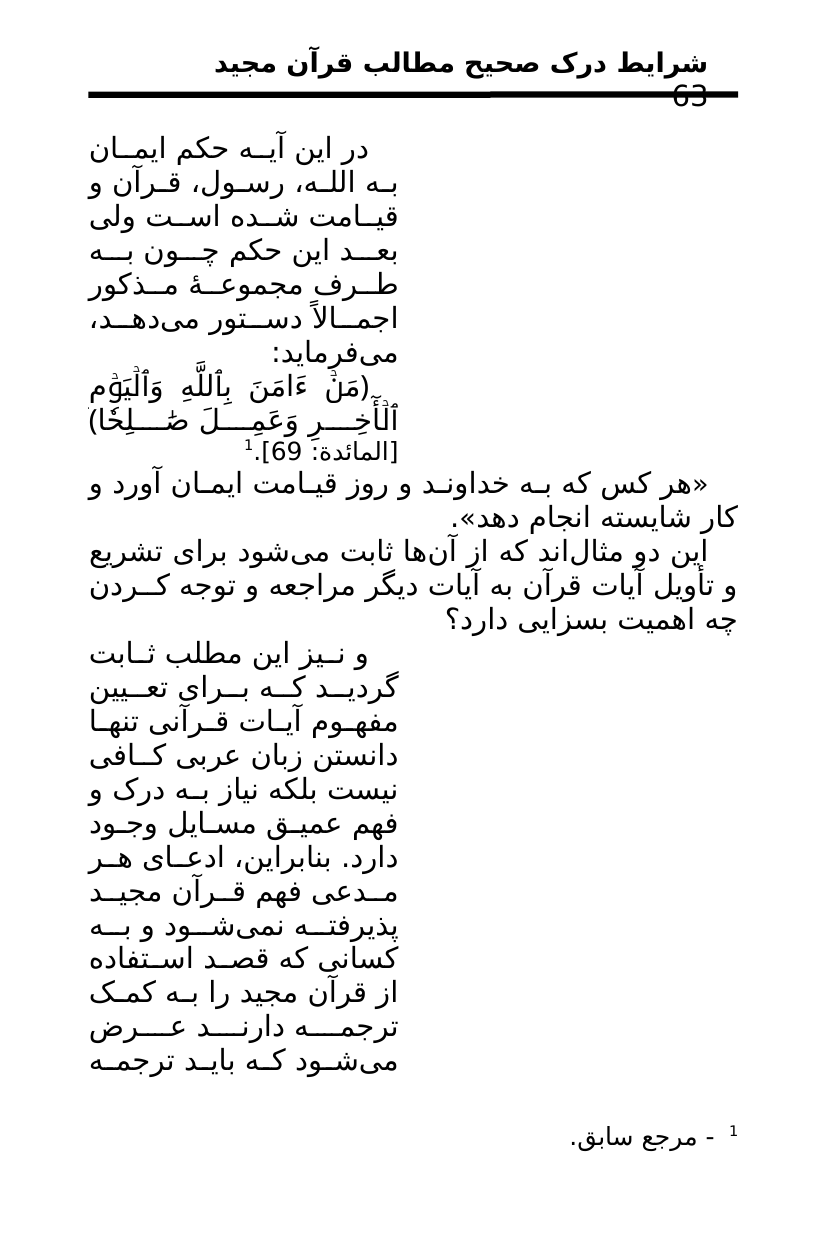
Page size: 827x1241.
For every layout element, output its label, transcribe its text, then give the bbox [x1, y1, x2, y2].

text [89, 636, 398, 1078]
text این دو مثال‌اند که از آن‌ها ثابت می‌شود برای تشریع و تأویل آیات قرآن به آیات دیگر مراجعه و توجه کردن چه اهمیت بسزایی دارد؟ [89, 534, 738, 636]
text در این آیه حکم ایمان به الله، رسول، قرآن و قیامت شده است ولی بعد این حکم چون به طرف مجموعۀ مذکور اجمالاً دستور می‌دهد، می‌فرماید: [89, 132, 398, 369]
text ﴿مَنۡ ءَامَنَ بِٱللَّهِ وَٱلۡيَوۡمِ ٱلۡأٓخِرِ وَعَمِلَ صَٰلِحٗا﴾ [المائدة: 69]. [89, 369, 398, 466]
text «هر کس که به خداوند و روز قیامت ایمان آورد و کار شایسته انجام دهد». [89, 466, 738, 534]
